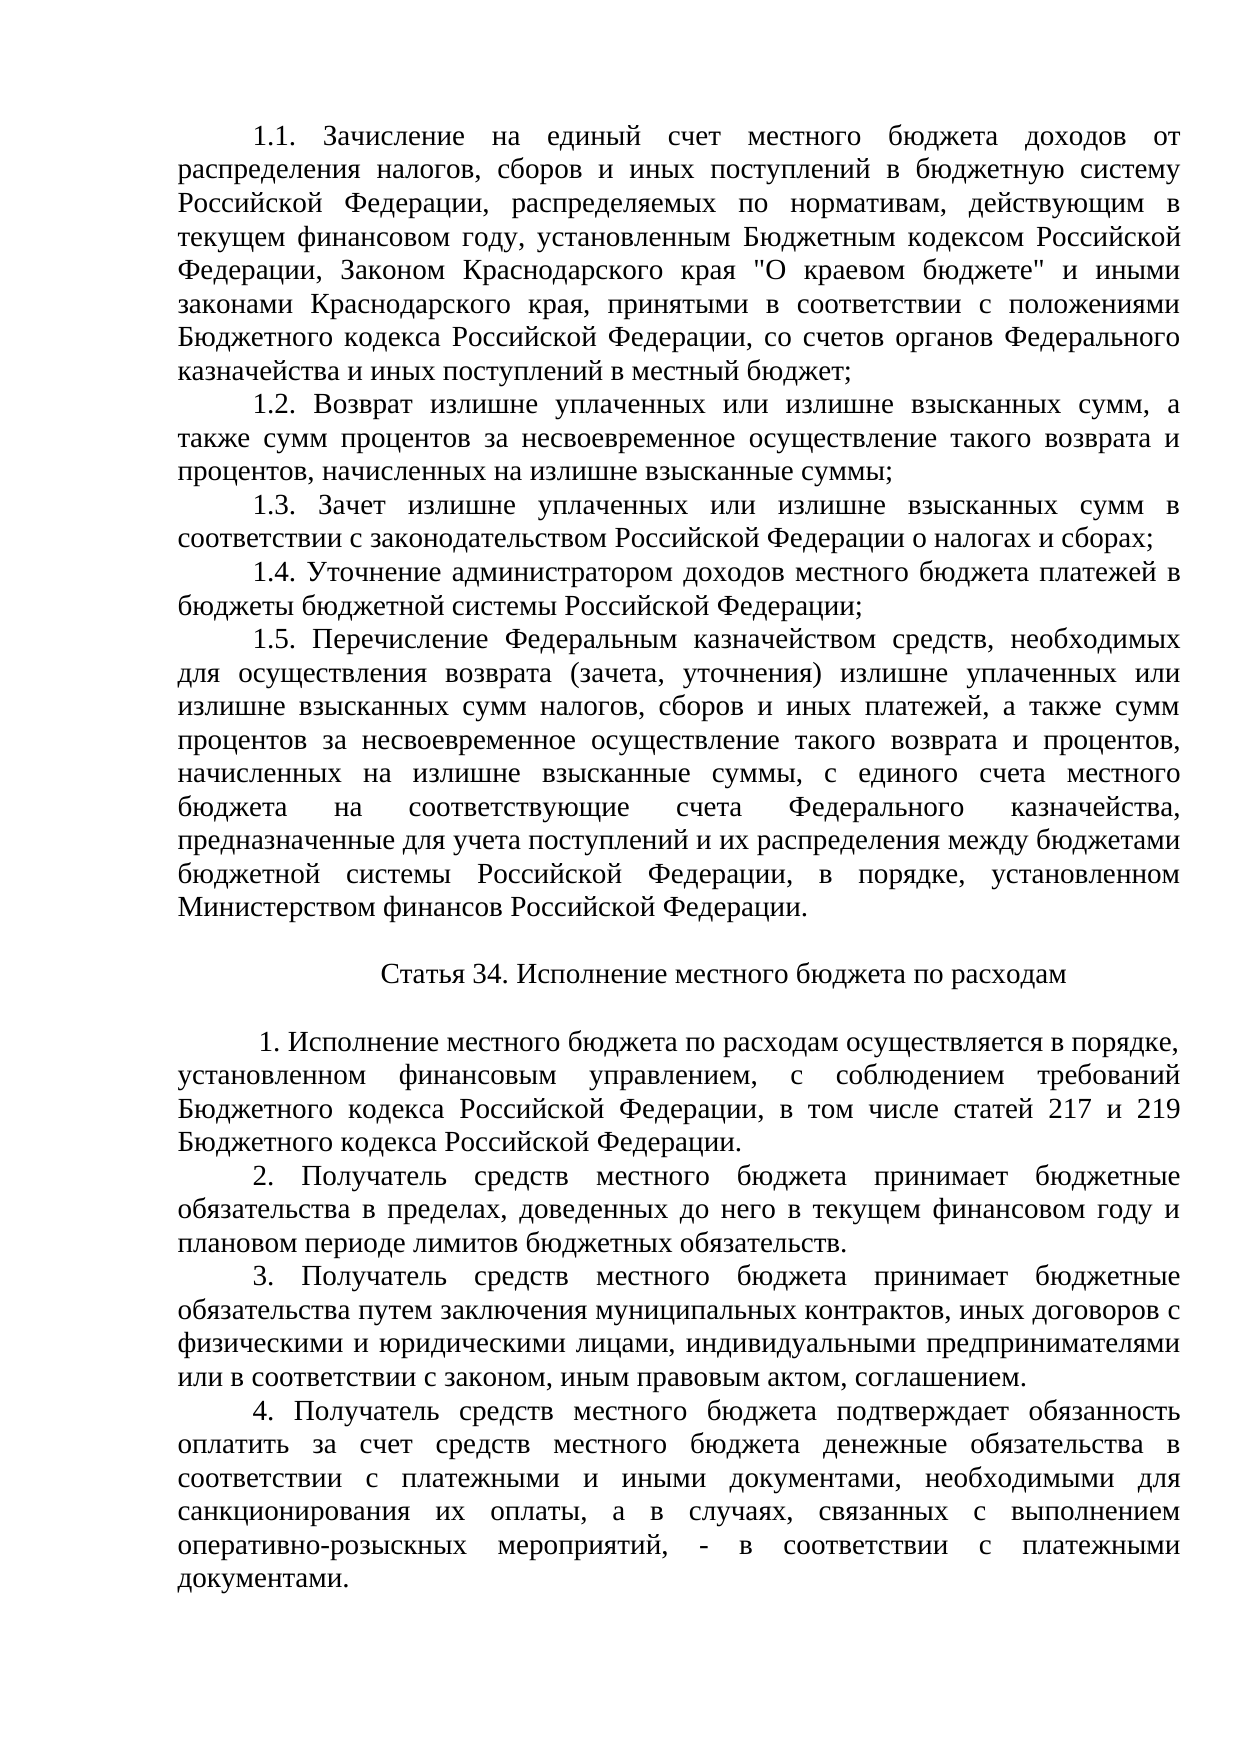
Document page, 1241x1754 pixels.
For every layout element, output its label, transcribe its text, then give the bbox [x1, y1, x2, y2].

text 1.4. Уточнение администратором доходов местного бюджета платежей в бюджеты бюджетной системы Российской Федерации; [177, 554, 1181, 621]
text 1.3. Зачет излишне уплаченных или излишне взысканных сумм в соответствии с законодательством Российской Федерации о налогах и сборах; [177, 487, 1181, 554]
text 4. Получатель средств местного бюджета подтверждает обязанность оплатить за счет средств местного бюджета денежные обязательства в соответствии с платежными и иными документами, необходимыми для санкционирования их оплаты, а в случаях, связанных с выполнением оперативно-розыскных мероприятий, - в соответствии с платежными документами. [177, 1393, 1181, 1594]
text 1. Исполнение местного бюджета по расходам осуществляется в порядке, установленном финансовым управлением, с соблюдением требований Бюджетного кодекса Российской Федерации, в том числе статей 217 и 219 Бюджетного кодекса Российской Федерации. [177, 1024, 1181, 1158]
text 3. Получатель средств местного бюджета принимает бюджетные обязательства путем заключения муниципальных контрактов, иных договоров с физическими и юридическими лицами, индивидуальными предпринимателями или в соответствии с законом, иным правовым актом, соглашением. [177, 1258, 1181, 1393]
text 1.5. Перечисление Федеральным казначейством средств, необходимых для осуществления возврата (зачета, уточнения) излишне уплаченных или излишне взысканных сумм налогов, сборов и иных платежей, а также сумм процентов за несвоевременное осуществление такого возврата и процентов, начисленных на излишне взысканные суммы, с единого счета местного бюджета на соответствующие счета Федерального казначейства, предназначенные для учета поступлений и их распределения между бюджетами бюджетной системы Российской Федерации, в порядке, установленном Министерством финансов Российской Федерации. [177, 621, 1181, 923]
text 2. Получатель средств местного бюджета принимает бюджетные обязательства в пределах, доведенных до него в текущем финансовом году и плановом периоде лимитов бюджетных обязательств. [177, 1158, 1181, 1258]
text 1.2. Возврат излишне уплаченных или излишне взысканных сумм, а также сумм процентов за несвоевременное осуществление такого возврата и процентов, начисленных на излишне взысканные суммы; [177, 386, 1181, 487]
text Статья 34. Исполнение местного бюджета по расходам [177, 957, 1181, 990]
text 1.1. Зачисление на единый счет местного бюджета доходов от распределения налогов, сборов и иных поступлений в бюджетную систему Российской Федерации, распределяемых по нормативам, действующим в текущем финансовом году, установленным Бюджетным кодексом Российской Федерации, Законом Краснодарского края "О краевом бюджете" и иными законами Краснодарского края, принятыми в соответствии с положениями Бюджетного кодекса Российской Федерации, со счетов органов Федерального казначейства и иных поступлений в местный бюджет; [177, 118, 1181, 386]
